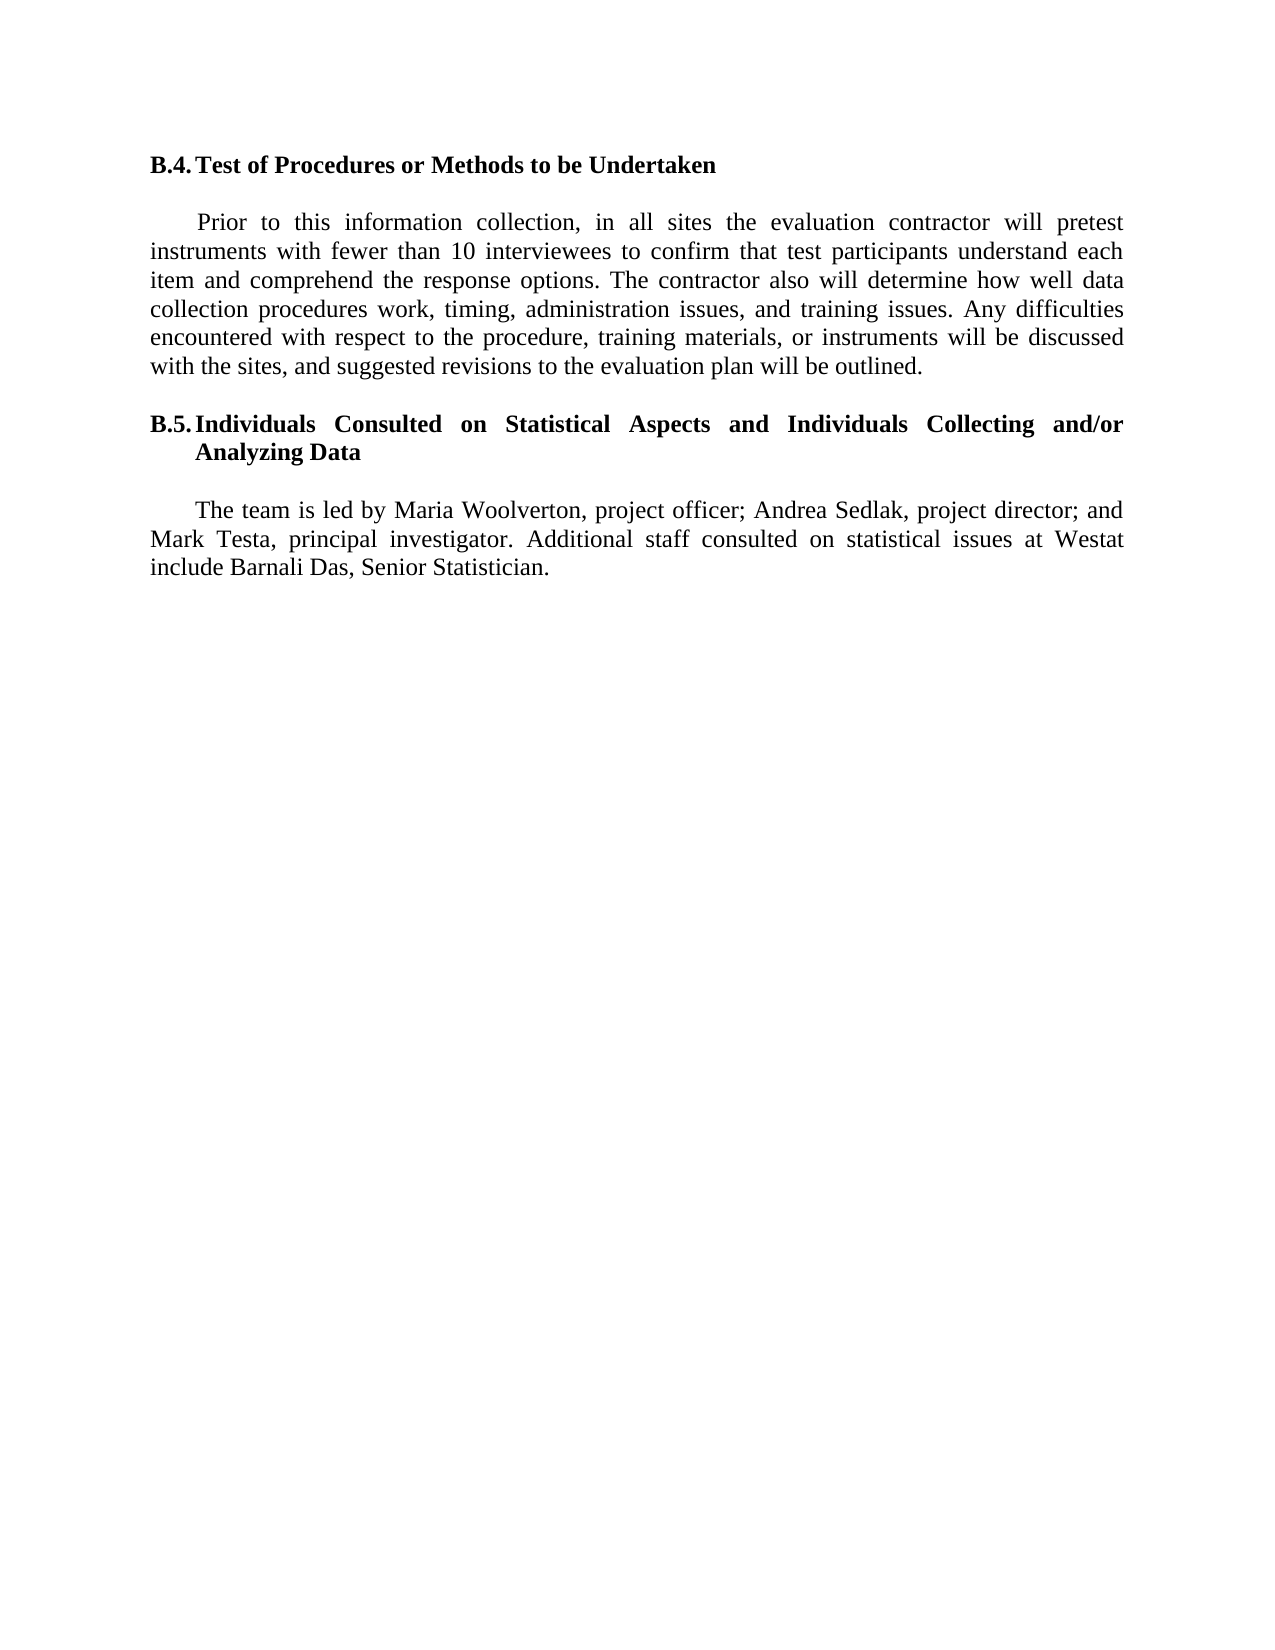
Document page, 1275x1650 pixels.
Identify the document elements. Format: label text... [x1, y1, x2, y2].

subtitle B.5. Individuals Consulted on Statistical Aspects and Individuals Collecting and/or Analyzing Data [150, 409, 1125, 466]
text The team is led by Maria Woolverton, project officer; Andrea Sedlak, project director; and Mark Testa, principal investigator. Additional staff consulted on statistical issues at Westat include Barnali Das, Senior Statistician. [150, 495, 1125, 581]
subtitle B.4. Test of Procedures or Methods to be Undertaken [150, 150, 1125, 179]
text Prior to this information collection, in all sites the evaluation contractor will pretest instruments with fewer than 10 interviewees to confirm that test participants understand each item and comprehend the response options. The contractor also will determine how well data collection procedures work, timing, administration issues, and training issues. Any difficulties encountered with respect to the procedure, training materials, or instruments will be discussed with the sites, and suggested revisions to the evaluation plan will be outlined. [150, 207, 1125, 380]
